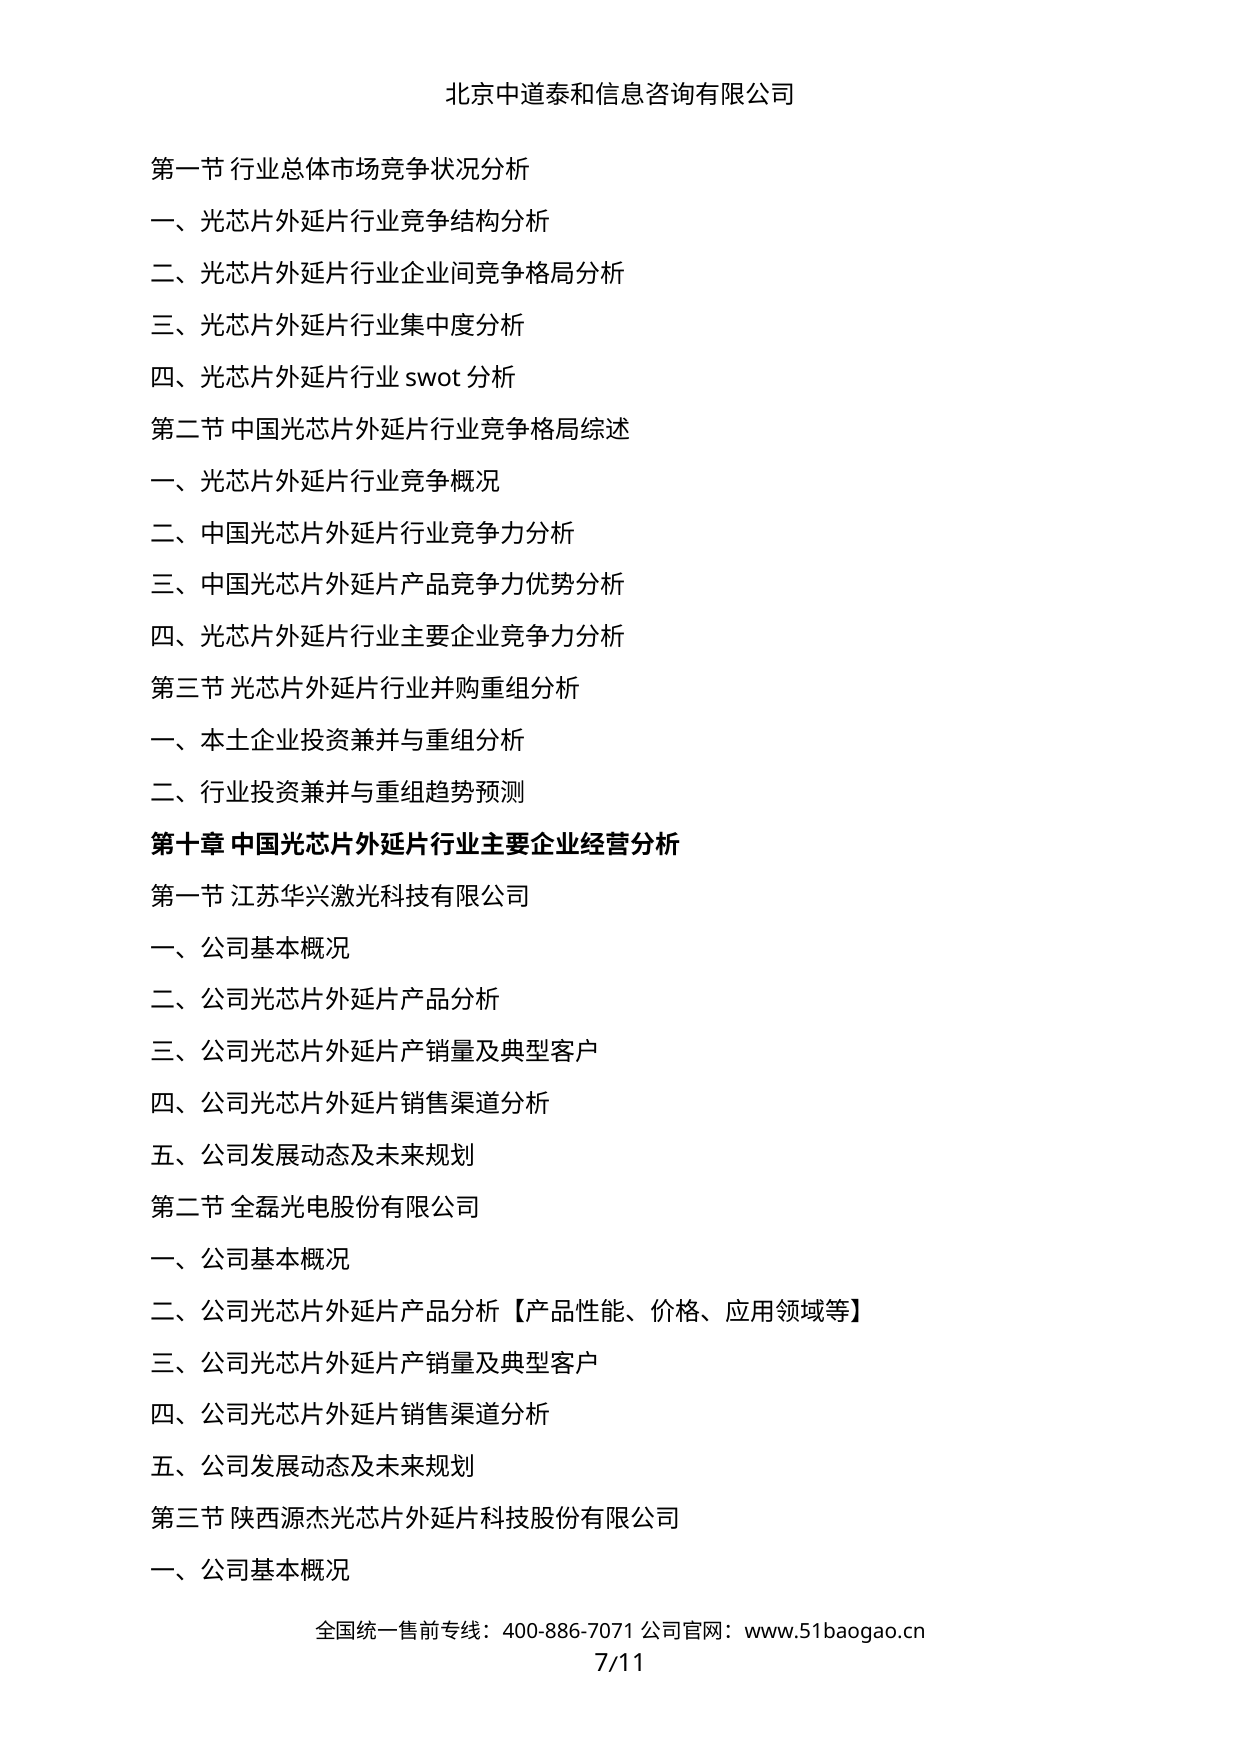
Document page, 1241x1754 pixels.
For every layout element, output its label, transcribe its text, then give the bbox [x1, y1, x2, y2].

text 第二节 中国光芯片外延片行业竞争格局综述 [150, 409, 1090, 446]
text 一、公司基本概况 [150, 1239, 1090, 1276]
text 三、公司光芯片外延片产销量及典型客户 [150, 1032, 1090, 1068]
text 四、光芯片外延片行业swot分析 [150, 357, 1090, 394]
text 二、公司光芯片外延片产品分析 [150, 980, 1090, 1016]
text 二、公司光芯片外延片产品分析【产品性能、价格、应用领域等】 [150, 1291, 1090, 1327]
text 三、公司光芯片外延片产销量及典型客户 [150, 1343, 1090, 1379]
text 一、公司基本概况 [150, 928, 1090, 964]
text 第三节 陕西源杰光芯片外延片科技股份有限公司 [150, 1499, 1090, 1535]
text 第一节 行业总体市场竞争状况分析 [150, 150, 1090, 186]
text 四、公司光芯片外延片销售渠道分析 [150, 1395, 1090, 1431]
text 第三节 光芯片外延片行业并购重组分析 [150, 669, 1090, 705]
text 二、中国光芯片外延片行业竞争力分析 [150, 513, 1090, 549]
text 一、光芯片外延片行业竞争结构分析 [150, 202, 1090, 238]
text 三、光芯片外延片行业集中度分析 [150, 306, 1090, 342]
text 第一节 江苏华兴激光科技有限公司 [150, 876, 1090, 912]
text 二、光芯片外延片行业企业间竞争格局分析 [150, 254, 1090, 290]
text 二、行业投资兼并与重组趋势预测 [150, 772, 1090, 809]
text 第二节 全磊光电股份有限公司 [150, 1187, 1090, 1224]
text 四、公司光芯片外延片销售渠道分析 [150, 1084, 1090, 1120]
text 三、中国光芯片外延片产品竞争力优势分析 [150, 565, 1090, 601]
text 四、光芯片外延片行业主要企业竞争力分析 [150, 617, 1090, 653]
text 一、公司基本概况 [150, 1551, 1090, 1587]
text 五、公司发展动态及未来规划 [150, 1136, 1090, 1172]
text 一、本土企业投资兼并与重组分析 [150, 721, 1090, 757]
text 五、公司发展动态及未来规划 [150, 1447, 1090, 1483]
text 第十章 中国光芯片外延片行业主要企业经营分析 [150, 824, 1090, 861]
text 一、光芯片外延片行业竞争概况 [150, 461, 1090, 497]
